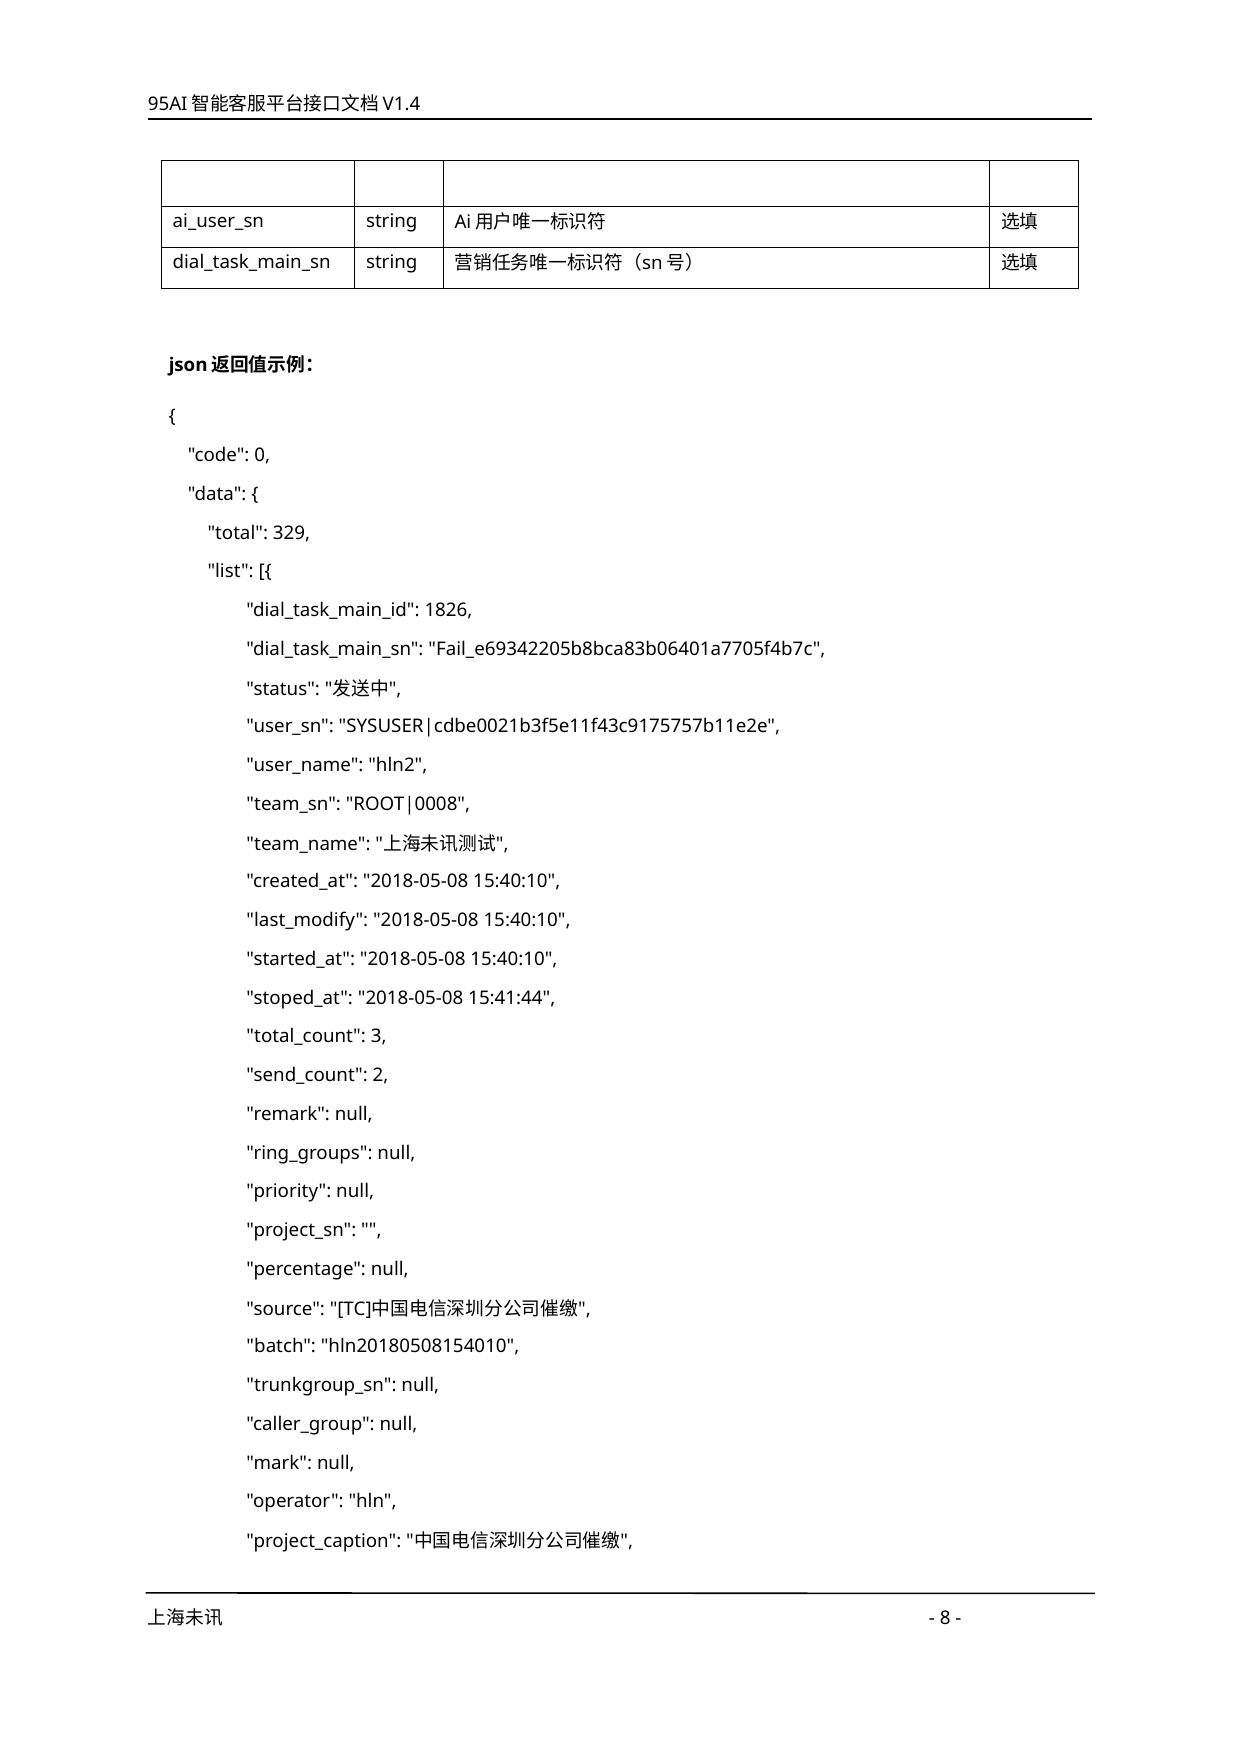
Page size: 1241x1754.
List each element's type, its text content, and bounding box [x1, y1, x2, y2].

table_cell dial_task_main_sn [162, 248, 354, 288]
text "operator": "hln", [148, 1484, 1092, 1517]
text "ring_groups": null, [148, 1136, 1092, 1168]
text "percentage": null, [148, 1252, 1092, 1284]
table_cell string [355, 207, 443, 247]
text "team_sn": "ROOT|0008", [148, 787, 1092, 819]
text "trunkgroup_sn": null, [148, 1368, 1092, 1401]
table_cell 选填 [990, 248, 1078, 288]
table_cell int [355, 161, 443, 206]
table_cell 营销任务唯一标识符（sn号） [444, 248, 989, 288]
table_cell 选填 [990, 161, 1078, 206]
text "project_caption": "中国电信深圳分公司催缴", [148, 1523, 1092, 1556]
table_cell string [355, 248, 443, 288]
text "data": { [148, 477, 1092, 509]
text "user_sn": "SYSUSER|cdbe0021b3f5e11f43c9175757b11e2e", [148, 709, 1092, 742]
text "status": "发送中", [148, 671, 1092, 703]
text { [148, 399, 1092, 432]
table_cell 选填 [990, 207, 1078, 247]
text "dial_task_main_id": 1826, [148, 593, 1092, 626]
text "remark": null, [148, 1097, 1092, 1129]
text "created_at": "2018-05-08 15:40:10", [148, 864, 1092, 897]
table_cell Ai用户唯一标识符 [444, 207, 989, 247]
text "project_sn": "", [148, 1213, 1092, 1246]
text "caller_group": null, [148, 1407, 1092, 1439]
text "code": 0, [148, 438, 1092, 471]
table_cell ai_user_sn [162, 207, 354, 247]
text "list": [{ [148, 554, 1092, 587]
text "dial_task_main_sn": "Fail_e69342205b8bca83b06401a7705f4b7c", [148, 632, 1092, 664]
text "batch": "hln20180508154010", [148, 1329, 1092, 1362]
text "stoped_at": "2018-05-08 15:41:44", [148, 981, 1092, 1013]
text "started_at": "2018-05-08 15:40:10", [148, 942, 1092, 974]
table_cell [444, 161, 989, 206]
table_cell status [162, 161, 354, 206]
text "source": "[TC]中国电信深圳分公司催缴", [148, 1291, 1092, 1323]
text "priority": null, [148, 1174, 1092, 1207]
text "last_modify": "2018-05-08 15:40:10", [148, 903, 1092, 936]
text "total_count": 3, [148, 1019, 1092, 1052]
text "user_name": "hln2", [148, 748, 1092, 781]
text json返回值示例： [148, 347, 1092, 379]
text "total": 329, [148, 516, 1092, 548]
text "mark": null, [148, 1446, 1092, 1478]
text "send_count": 2, [148, 1058, 1092, 1091]
text "team_name": "上海未讯测试", [148, 826, 1092, 858]
